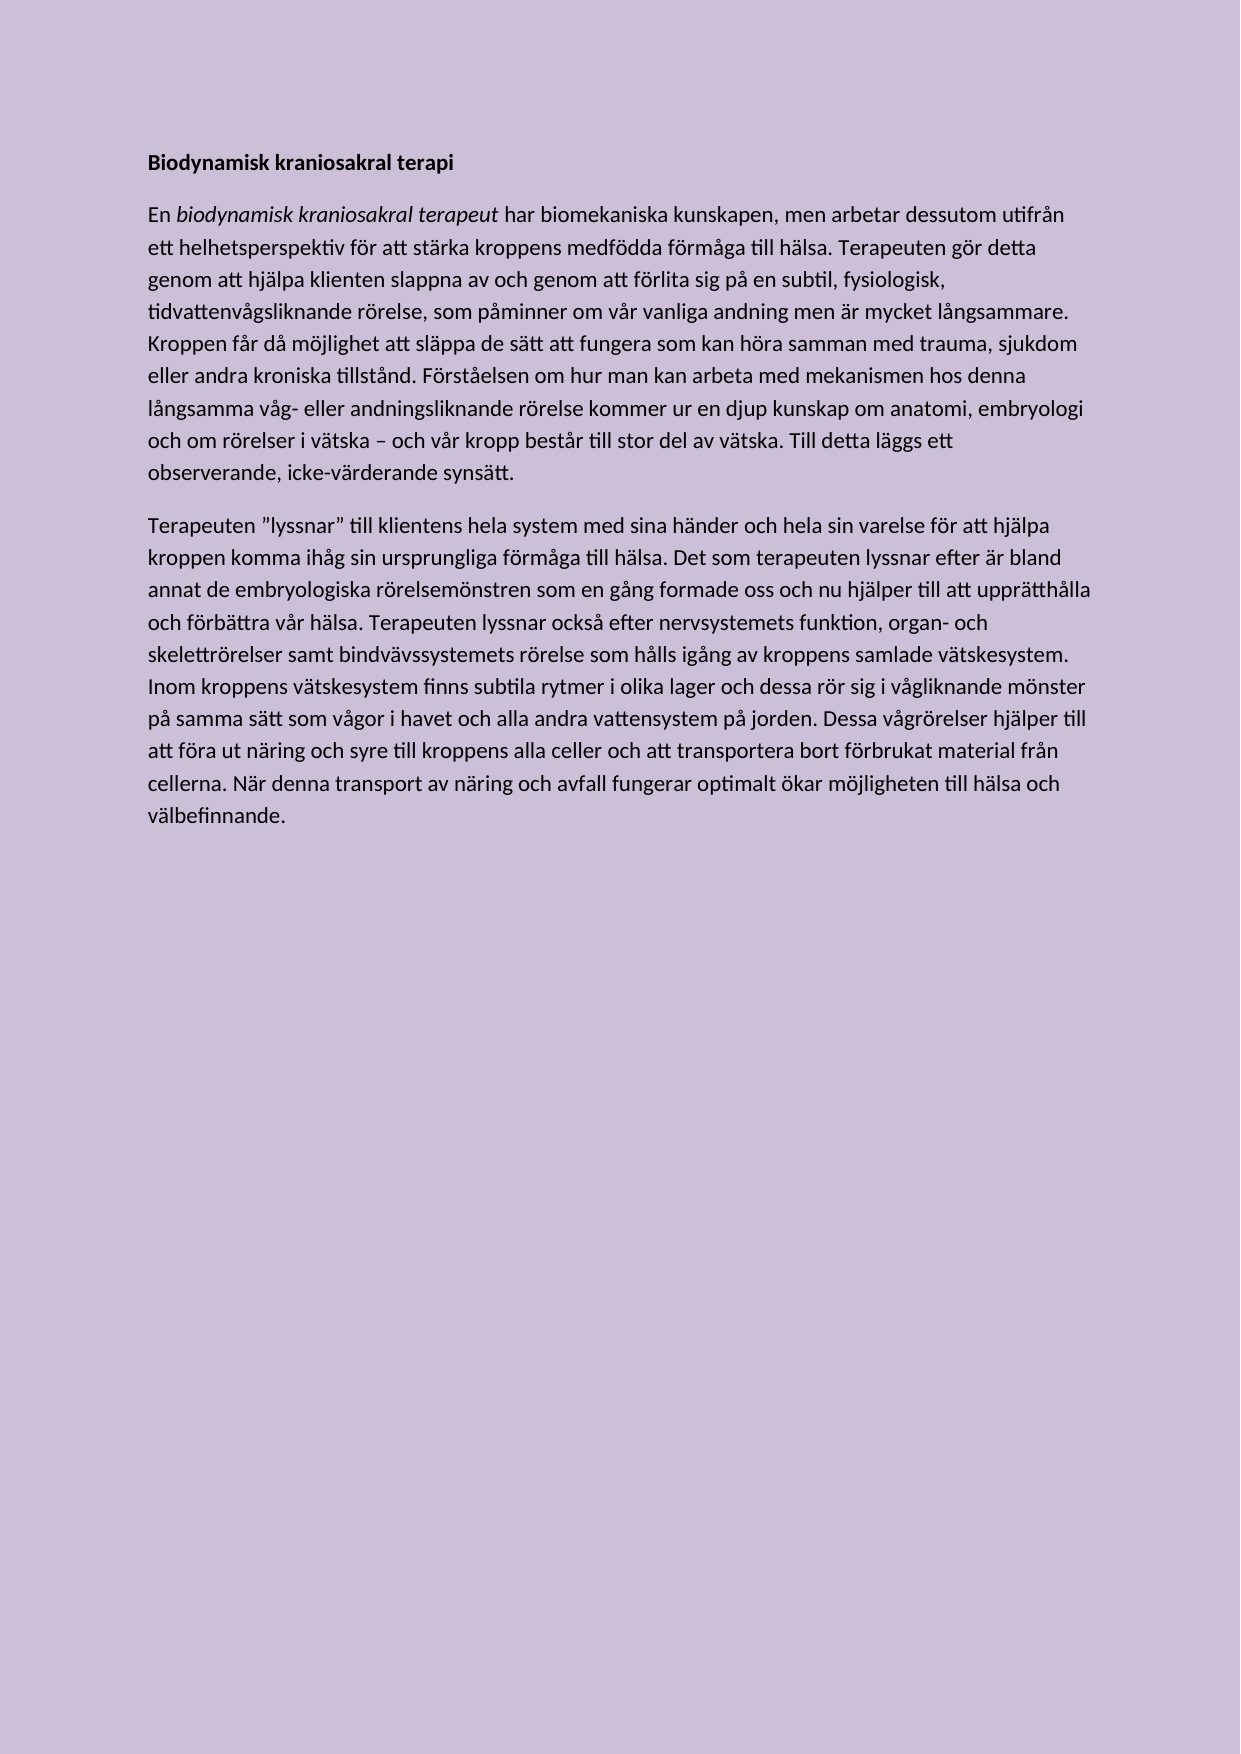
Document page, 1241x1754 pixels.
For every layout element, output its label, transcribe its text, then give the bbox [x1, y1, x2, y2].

text Biodynamisk kraniosakral terapi [148, 148, 1093, 176]
text En biodynamisk kraniosakral terapeut har biomekaniska kunskapen, men arbetar dessutom utifrån ett helhetsperspektiv för att stärka kroppens medfödda förmåga till hälsa. Terapeuten gör detta genom att hjälpa klienten slappna av och genom att förlita sig på en subtil, fysiologisk, tidvattenvågsliknande rörelse, som påminner om vår vanliga andning men är mycket långsammare. Kroppen får då möjlighet att släppa de sätt att fungera som kan höra samman med trauma, sjukdom eller andra kroniska tillstånd. Förståelsen om hur man kan arbeta med mekanismen hos denna långsamma våg- eller andningsliknande rörelse kommer ur en djup kunskap om anatomi, embryologi och om rörelser i vätska – och vår kropp består till stor del av vätska. Till detta läggs ett observerande, icke-värderande synsätt. [148, 201, 1093, 486]
text Terapeuten ”lyssnar” till klientens hela system med sina händer och hela sin varelse för att hjälpa kroppen komma ihåg sin ursprungliga förmåga till hälsa. Det som terapeuten lyssnar efter är bland annat de embryologiska rörelsemönstren som en gång formade oss och nu hjälper till att upprätthålla och förbättra vår hälsa. Terapeuten lyssnar också efter nervsystemets funktion, organ- och skelettrörelser samt bindvävssystemets rörelse som hålls igång av kroppens samlade vätskesystem. Inom kroppens vätskesystem finns subtila rytmer i olika lager och dessa rör sig i vågliknande mönster på samma sätt som vågor i havet och alla andra vattensystem på jorden. Dessa vågrörelser hjälper till att föra ut näring och syre till kroppens alla celler och att transportera bort förbrukat material från cellerna. När denna transport av näring och avfall fungerar optimalt ökar möjligheten till hälsa och välbefinnande. [148, 511, 1093, 829]
